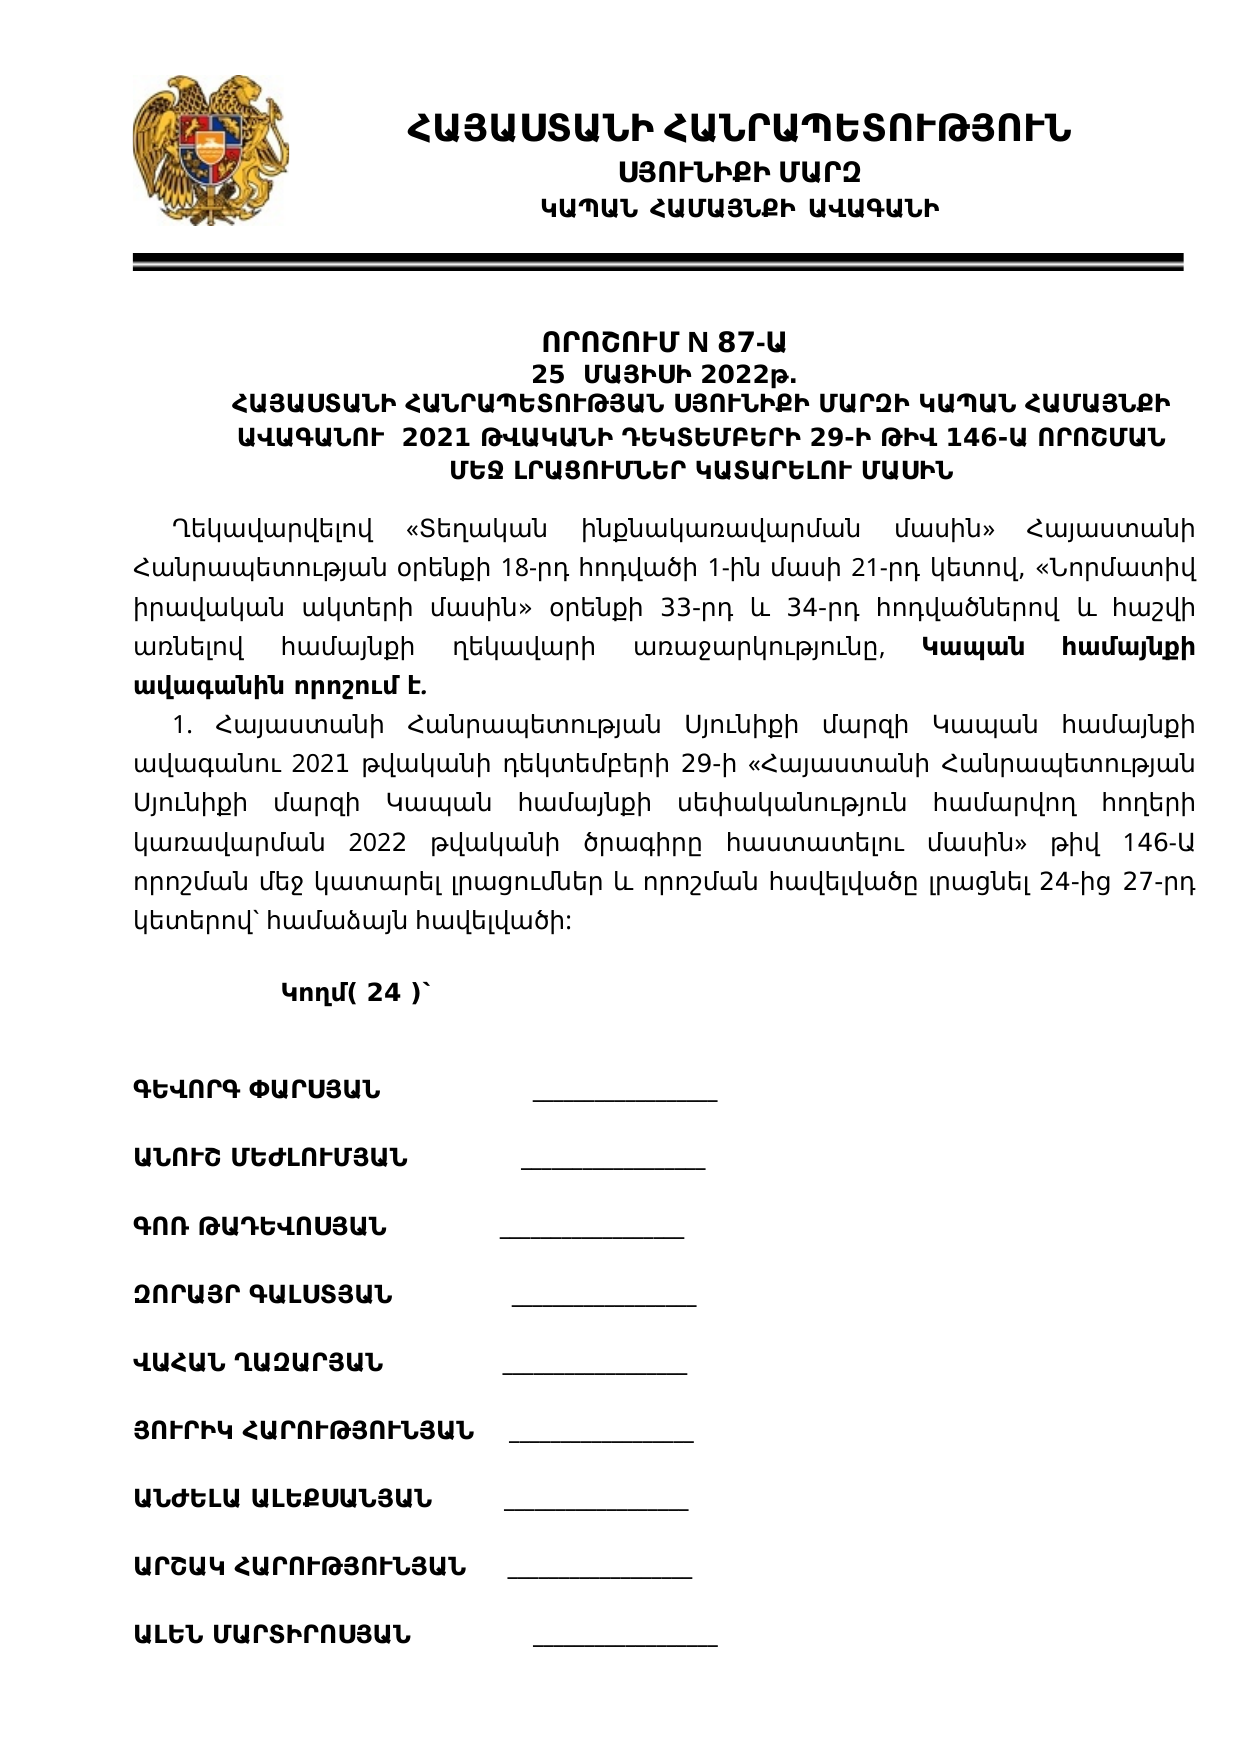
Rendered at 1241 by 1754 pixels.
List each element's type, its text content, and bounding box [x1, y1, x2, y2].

picture [132, 253, 1184, 271]
text ԳԵՎՈՐԳ ՓԱՐՍՅԱՆ __________________ [133, 1072, 1196, 1106]
table_header [131, 74, 295, 252]
text ԱՆԺԵԼԱ ԱԼԵՔՍԱՆՅԱՆ __________________ [133, 1481, 1196, 1515]
text Ղեկավարվելով «Տեղական ինքնակառավարման մասին» Հայաստանի Հանրապետության օրենքի 18-րդ հոդվածի 1-ին մասի 21-րդ կետով, «Նորմատիվ իրավական ակտերի մասին» օրենքի 33-րդ և 34-րդ հոդվածներով և հաշվի առնելով համայնքի ղեկավարի առաջարկությունը, Կապան համայնքի ավագանին որոշում է. [133, 511, 1196, 702]
text 1. Հայաստանի Հանրապետության Սյունիքի մարզի Կապան համայնքի ավագանու 2021 թվականի դեկտեմբերի 29-ի «Հայաստանի Հանրապետության Սյունիքի մարզի Կապան համայնքի սեփականություն համարվող հողերի կառավարման 2022 թվականի ծրագիրը հաստատելու մասին» թիվ 146-Ա որոշման մեջ կատարել լրացումներ և որոշման հավելվածը լրացնել 24-ից 27-րդ կետերով` համաձայն հավելվածի: [133, 707, 1196, 937]
text ԶՈՐԱՅՐ ԳԱԼՍՏՅԱՆ __________________ [133, 1276, 1196, 1310]
picture [132, 75, 290, 226]
text ԳՈՌ ԹԱԴԵՎՈՍՅԱՆ __________________ [133, 1208, 1196, 1242]
text ՈՐՈՇՈՒՄ N 87-Ա [133, 322, 1196, 360]
text ԱՆՈՒՇ ՄԵԺԼՈՒՄՅԱՆ __________________ [133, 1140, 1196, 1174]
text 25 ՄԱՅԻՍԻ 2022թ. [133, 360, 1196, 389]
text ԱՐՇԱԿ ՀԱՐՈՒԹՅՈՒՆՅԱՆ __________________ [133, 1549, 1196, 1583]
text ՅՈՒՐԻԿ ՀԱՐՈՒԹՅՈՒՆՅԱՆ __________________ [133, 1413, 1196, 1447]
text ՎԱՀԱՆ ՂԱԶԱՐՅԱՆ __________________ [133, 1344, 1196, 1378]
table_cell [131, 252, 1184, 283]
table_header ՀԱՅԱՍՏԱՆԻ ՀԱՆՐԱՊԵՏՈՒԹՅՈՒՆ ՍՅՈՒՆԻՔԻ ՄԱՐԶ ԿԱՊԱՆ ՀԱՄԱՅՆՔԻ ԱՎԱԳԱՆԻ [295, 74, 1184, 252]
text Կողմ( 24 )` [207, 975, 1196, 1009]
text ԱԼԵՆ ՄԱՐՏԻՐՈՍՅԱՆ __________________ [133, 1617, 1196, 1651]
text ՀԱՅԱՍՏԱՆԻ ՀԱՆՐԱՊԵՏՈՒԹՅԱՆ ՍՅՈՒՆԻՔԻ ՄԱՐԶԻ ԿԱՊԱՆ ՀԱՄԱՅՆՔԻ ԱՎԱԳԱՆՈՒ 2021 ԹՎԱԿԱՆԻ ԴԵԿՏԵՄԲԵՐԻ 29-Ի ԹԻՎ 146-Ա ՈՐՈՇՄԱՆ ՄԵՋ ԼՐԱՑՈՒՄՆԵՐ ԿԱՏԱՐԵԼՈՒ ՄԱՍԻՆ [207, 389, 1196, 486]
